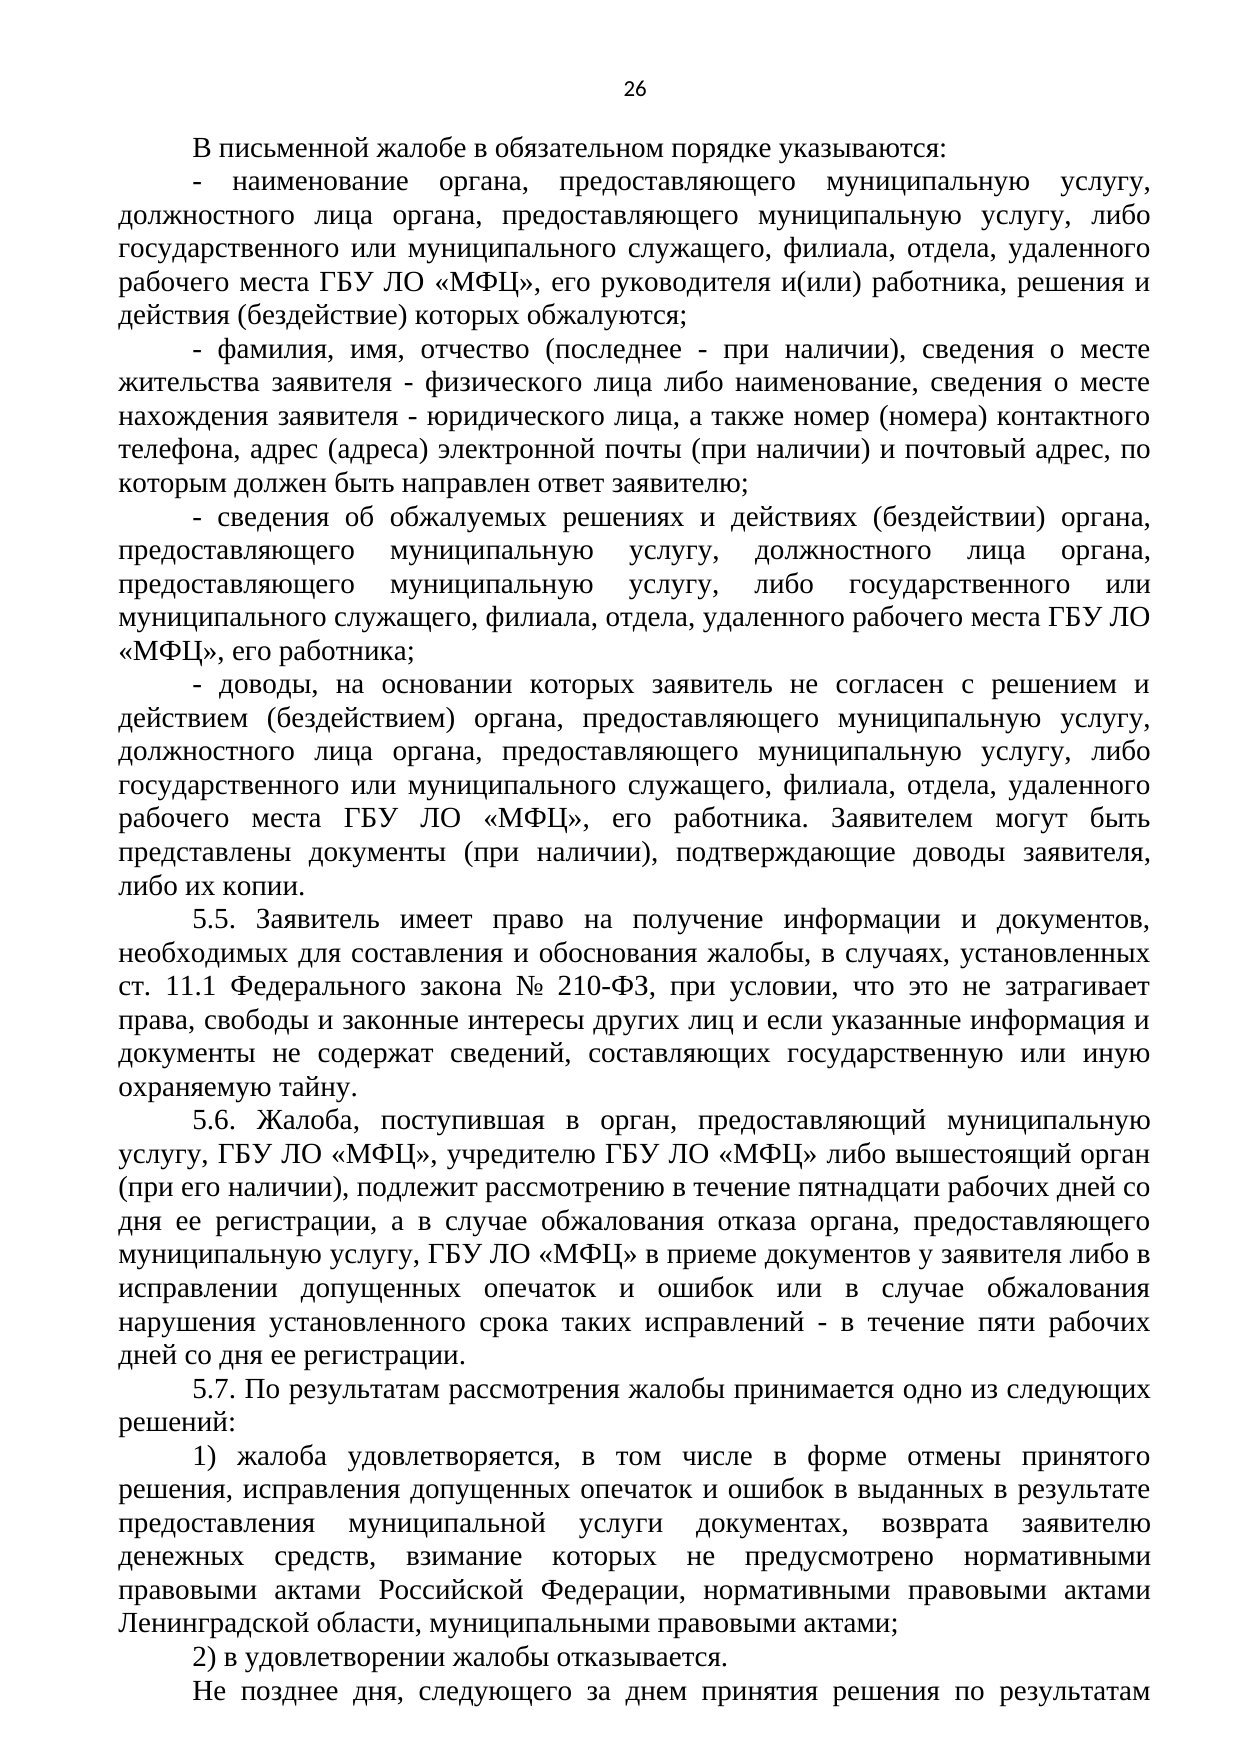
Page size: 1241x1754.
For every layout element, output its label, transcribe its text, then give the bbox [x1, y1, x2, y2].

text 1) жалоба удовлетворяется, в том числе в форме отмены принятого решения, исправления допущенных опечаток и ошибок в выданных в результате предоставления муниципальной услуги документах, возврата заявителю денежных средств, взимание которых не предусмотрено нормативными правовыми актами Российской Федерации, нормативными правовыми актами Ленинградской области, муниципальными правовыми актами; [118, 1438, 1152, 1639]
text - фамилия, имя, отчество (последнее - при наличии), сведения о месте жительства заявителя - физического лица либо наименование, сведения о месте нахождения заявителя - юридического лица, а также номер (номера) контактного телефона, адрес (адреса) электронной почты (при наличии) и почтовый адрес, по которым должен быть направлен ответ заявителю; [118, 331, 1152, 499]
text - наименование органа, предоставляющего муниципальную услугу, должностного лица органа, предоставляющего муниципальную услугу, либо государственного или муниципального служащего, филиала, отдела, удаленного рабочего места ГБУ ЛО «МФЦ», его руководителя и(или) работника, решения и действия (бездействие) которых обжалуются; [118, 163, 1152, 331]
text 5.6. Жалоба, поступившая в орган, предоставляющий муниципальную услугу, ГБУ ЛО «МФЦ», учредителю ГБУ ЛО «МФЦ» либо вышестоящий орган (при его наличии), подлежит рассмотрению в течение пятнадцати рабочих дней со дня ее регистрации, а в случае обжалования отказа органа, предоставляющего муниципальную услугу, ГБУ ЛО «МФЦ» в приеме документов у заявителя либо в исправлении допущенных опечаток и ошибок или в случае обжалования нарушения установленного срока таких исправлений - в течение пяти рабочих дней со дня ее регистрации. [118, 1102, 1152, 1371]
text В письменной жалобе в обязательном порядке указываются: [118, 130, 1152, 163]
text - доводы, на основании которых заявитель не согласен с решением и действием (бездействием) органа, предоставляющего муниципальную услугу, должностного лица органа, предоставляющего муниципальную услугу, либо государственного или муниципального служащего, филиала, отдела, удаленного рабочего места ГБУ ЛО «МФЦ», его работника. Заявителем могут быть представлены документы (при наличии), подтверждающие доводы заявителя, либо их копии. [118, 666, 1152, 901]
text 5.5. Заявитель имеет право на получение информации и документов, необходимых для составления и обоснования жалобы, в случаях, установленных ст. 11.1 Федерального закона № 210-ФЗ, при условии, что это не затрагивает права, свободы и законные интересы других лиц и если указанные информация и документы не содержат сведений, составляющих государственную или иную охраняемую тайну. [118, 901, 1152, 1102]
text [118, 1673, 1152, 1706]
text 5.7. По результатам рассмотрения жалобы принимается одно из следующих решений: [118, 1371, 1152, 1438]
text 2) в удовлетворении жалобы отказывается. [118, 1639, 1152, 1673]
text - сведения об обжалуемых решениях и действиях (бездействии) органа, предоставляющего муниципальную услугу, должностного лица органа, предоставляющего муниципальную услугу, либо государственного или муниципального служащего, филиала, отдела, удаленного рабочего места ГБУ ЛО «МФЦ», его работника; [118, 499, 1152, 666]
